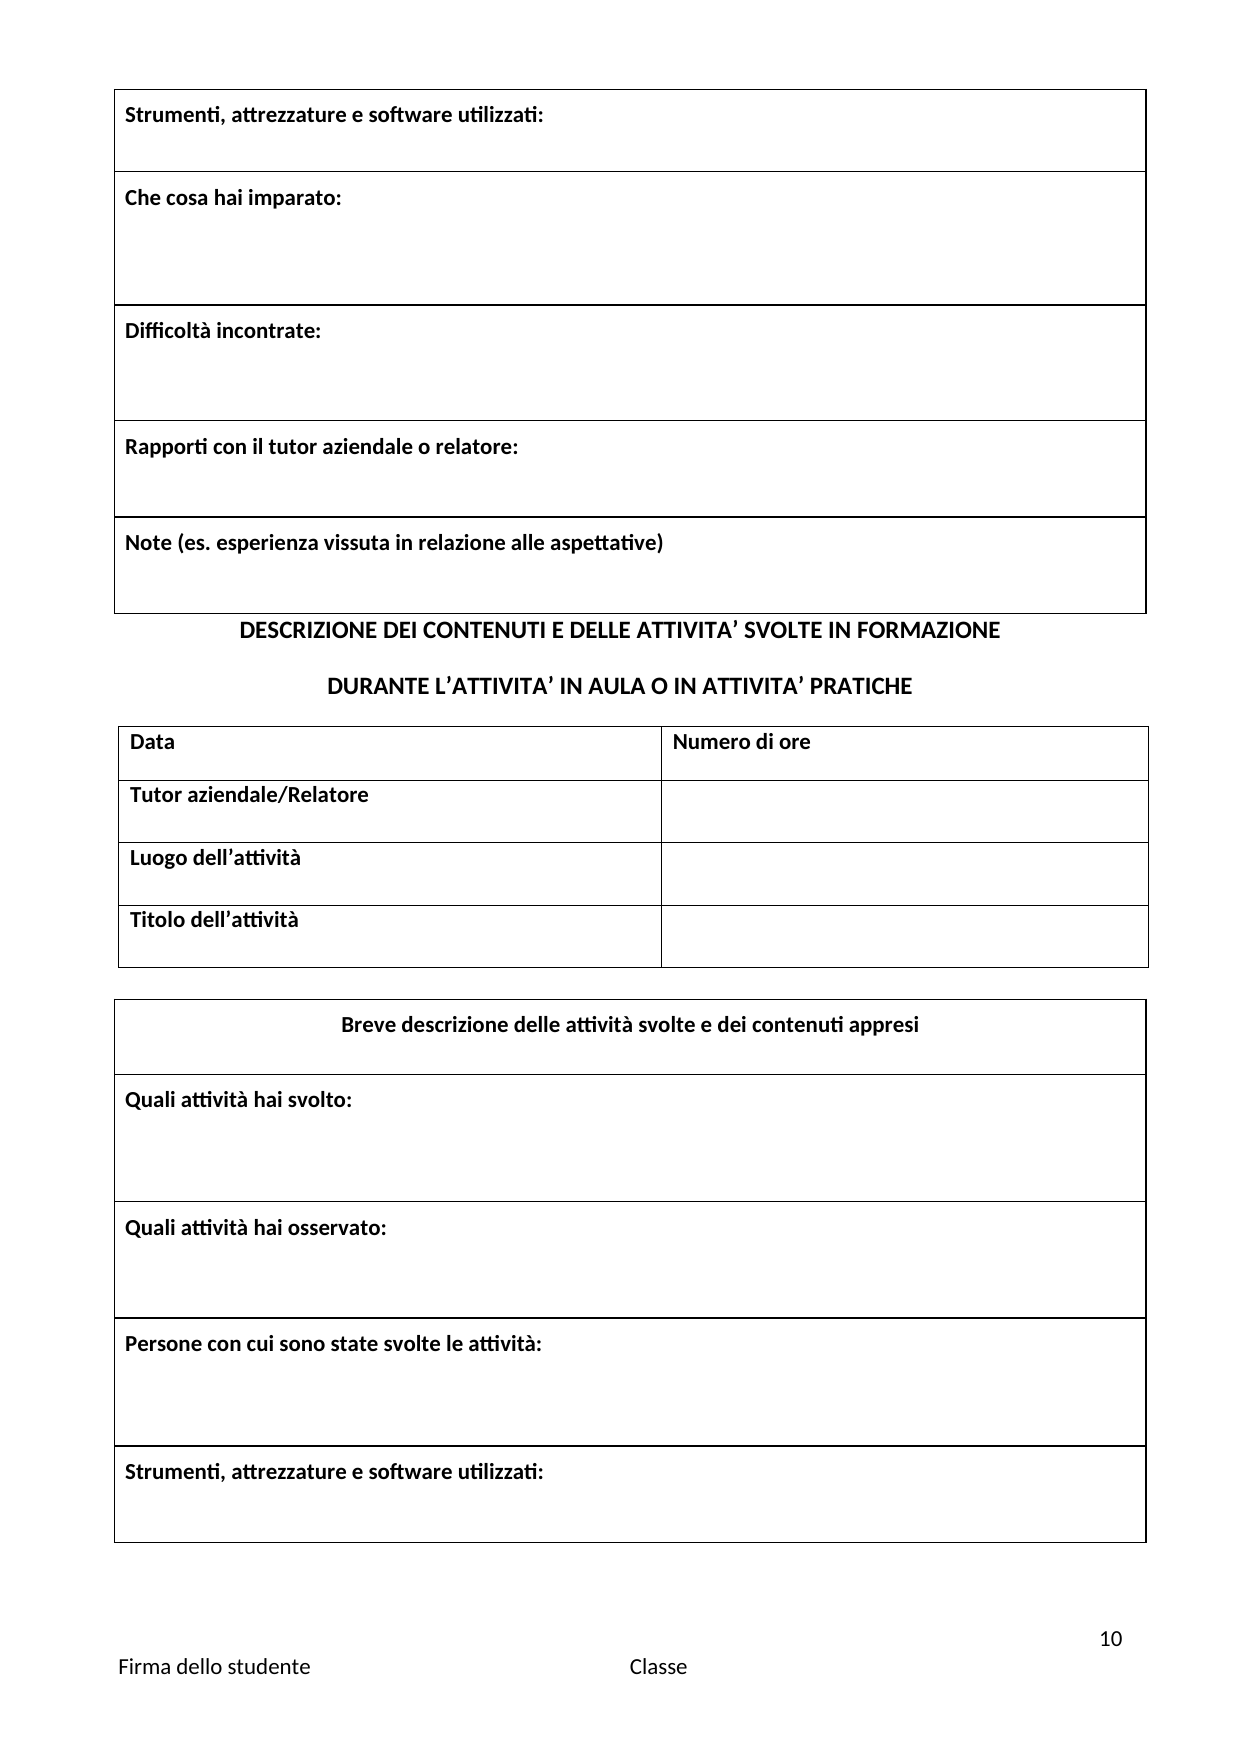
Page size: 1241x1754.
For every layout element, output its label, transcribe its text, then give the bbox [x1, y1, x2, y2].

table_cell Difficoltà incontrate: [115, 306, 1145, 420]
table_cell Rapporti con il tutor aziendale o relatore: [115, 421, 1145, 516]
table_header Numero di ore [662, 727, 1148, 779]
table_cell Luogo dell’attività [119, 843, 661, 904]
table_cell [662, 781, 1148, 842]
table_cell Persone con cui sono state svolte le attività: [115, 1319, 1145, 1445]
table_cell Che cosa hai imparato: [115, 172, 1145, 304]
table_header Data [119, 727, 661, 779]
table_cell Note (es. esperienza vissuta in relazione alle aspettative) [115, 518, 1145, 612]
table_cell Strumenti, attrezzature e software utilizzati: [115, 90, 1145, 171]
table_cell [662, 906, 1148, 967]
table_cell Quali attività hai osservato: [115, 1202, 1145, 1317]
table_cell Titolo dell’attività [119, 906, 661, 967]
text DURANTE L’ATTIVITA’ IN AULA O IN ATTIVITA’ PRATICHE [118, 670, 1122, 700]
table_cell Strumenti, attrezzature e software utilizzati: [115, 1447, 1145, 1542]
text DESCRIZIONE DEI CONTENUTI E DELLE ATTIVITA’ SVOLTE IN FORMAZIONE [118, 614, 1122, 644]
table_header Breve descrizione delle attività svolte e dei contenuti appresi [115, 1000, 1145, 1073]
table_cell Tutor aziendale/Relatore [119, 781, 661, 842]
table_cell [662, 843, 1148, 904]
table_cell Quali attività hai svolto: [115, 1075, 1145, 1201]
